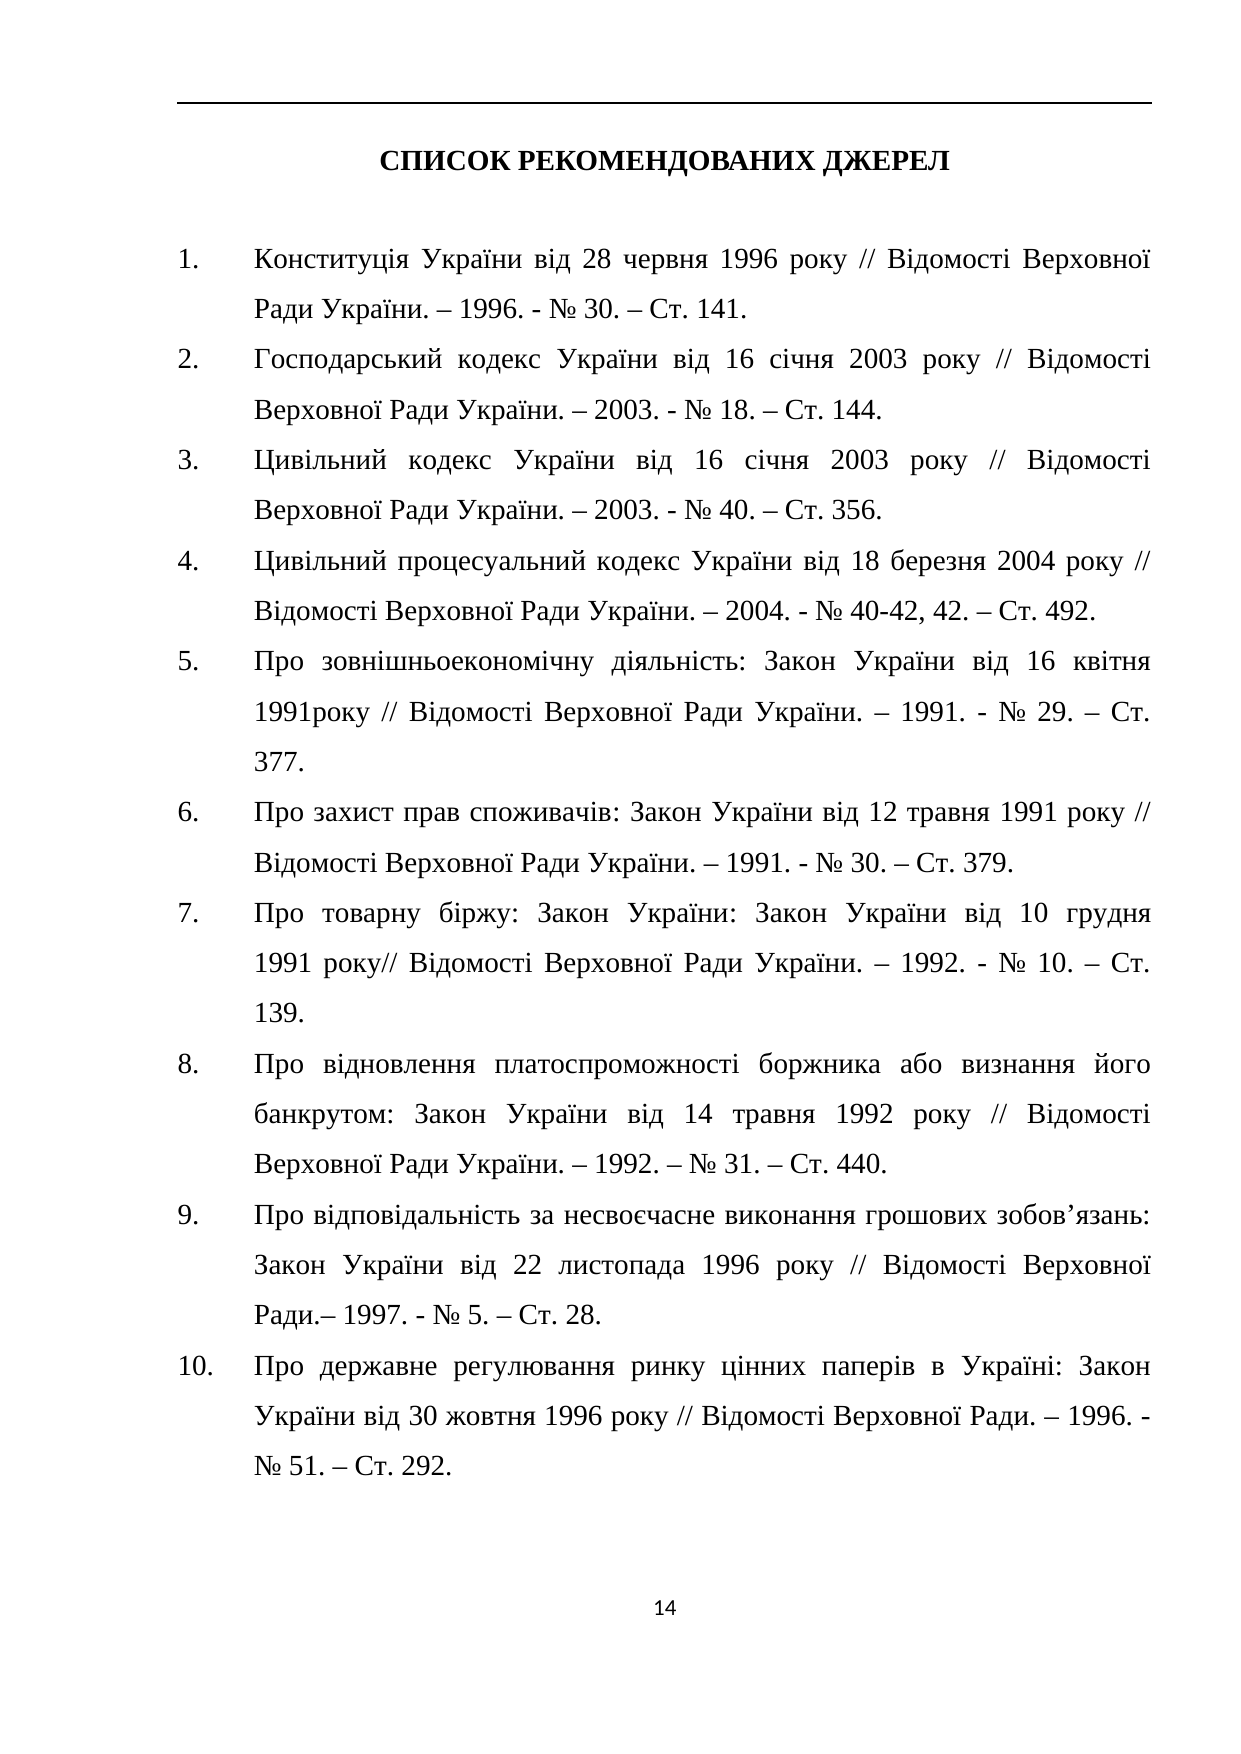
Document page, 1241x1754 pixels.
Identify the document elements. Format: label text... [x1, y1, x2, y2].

list Цивільний кодекс України від 16 січня 2003 року // Відомості Верховної Ради України. – 2003. - № 40. – Ст. 356. [177, 442, 1152, 526]
list Про державне регулювання ринку цінних паперів в Україні: Закон України від 30 жовтня 1996 року // Відомості Верховної Ради. – 1996. - № 51. – Ст. 292. [177, 1348, 1152, 1482]
list Про зовнішньоекономічну діяльність: Закон України від 16 квітня 1991року // Відомості Верховної Ради України. – 1991. - № 29. – Ст. 377. [177, 643, 1152, 778]
subtitle СПИСОК РЕКОМЕНДОВАНИХ ДЖЕРЕЛ [177, 143, 1152, 177]
list Про відновлення платоспроможності боржника або визнання його банкрутом: Закон України від 14 травня 1992 року // Відомості Верховної Ради України. – 1992. – № 31. – Ст. 440. [177, 1046, 1152, 1180]
list Господарський кодекс України від 16 січня 2003 року // Відомості Верховної Ради України. – 2003. - № 18. – Ст. 144. [177, 342, 1152, 425]
list Про відповідальність за несвоєчасне виконання грошових зобов’язань: Закон України від 22 листопада 1996 року // Відомості Верховної Ради.– 1997. - № 5. – Ст. 28. [177, 1197, 1152, 1331]
list Цивільний процесуальний кодекс України від 18 березня 2004 року // Відомості Верховної Ради України. – 2004. - № 40-42, 42. – Ст. 492. [177, 543, 1152, 627]
list Конституція України від 28 червня 1996 року // Відомості Верховної Ради України. – 1996. - № 30. – Ст. 141. [177, 241, 1152, 325]
list Про товарну біржу: Закон України: Закон України від 10 грудня 1991 року// Відомості Верховної Ради України. – 1992. - № 10. – Ст. 139. [177, 895, 1152, 1029]
list Про захист прав споживачів: Закон України від 12 травня 1991 року // Відомості Верховної Ради України. – 1991. - № 30. – Ст. 379. [177, 794, 1152, 878]
